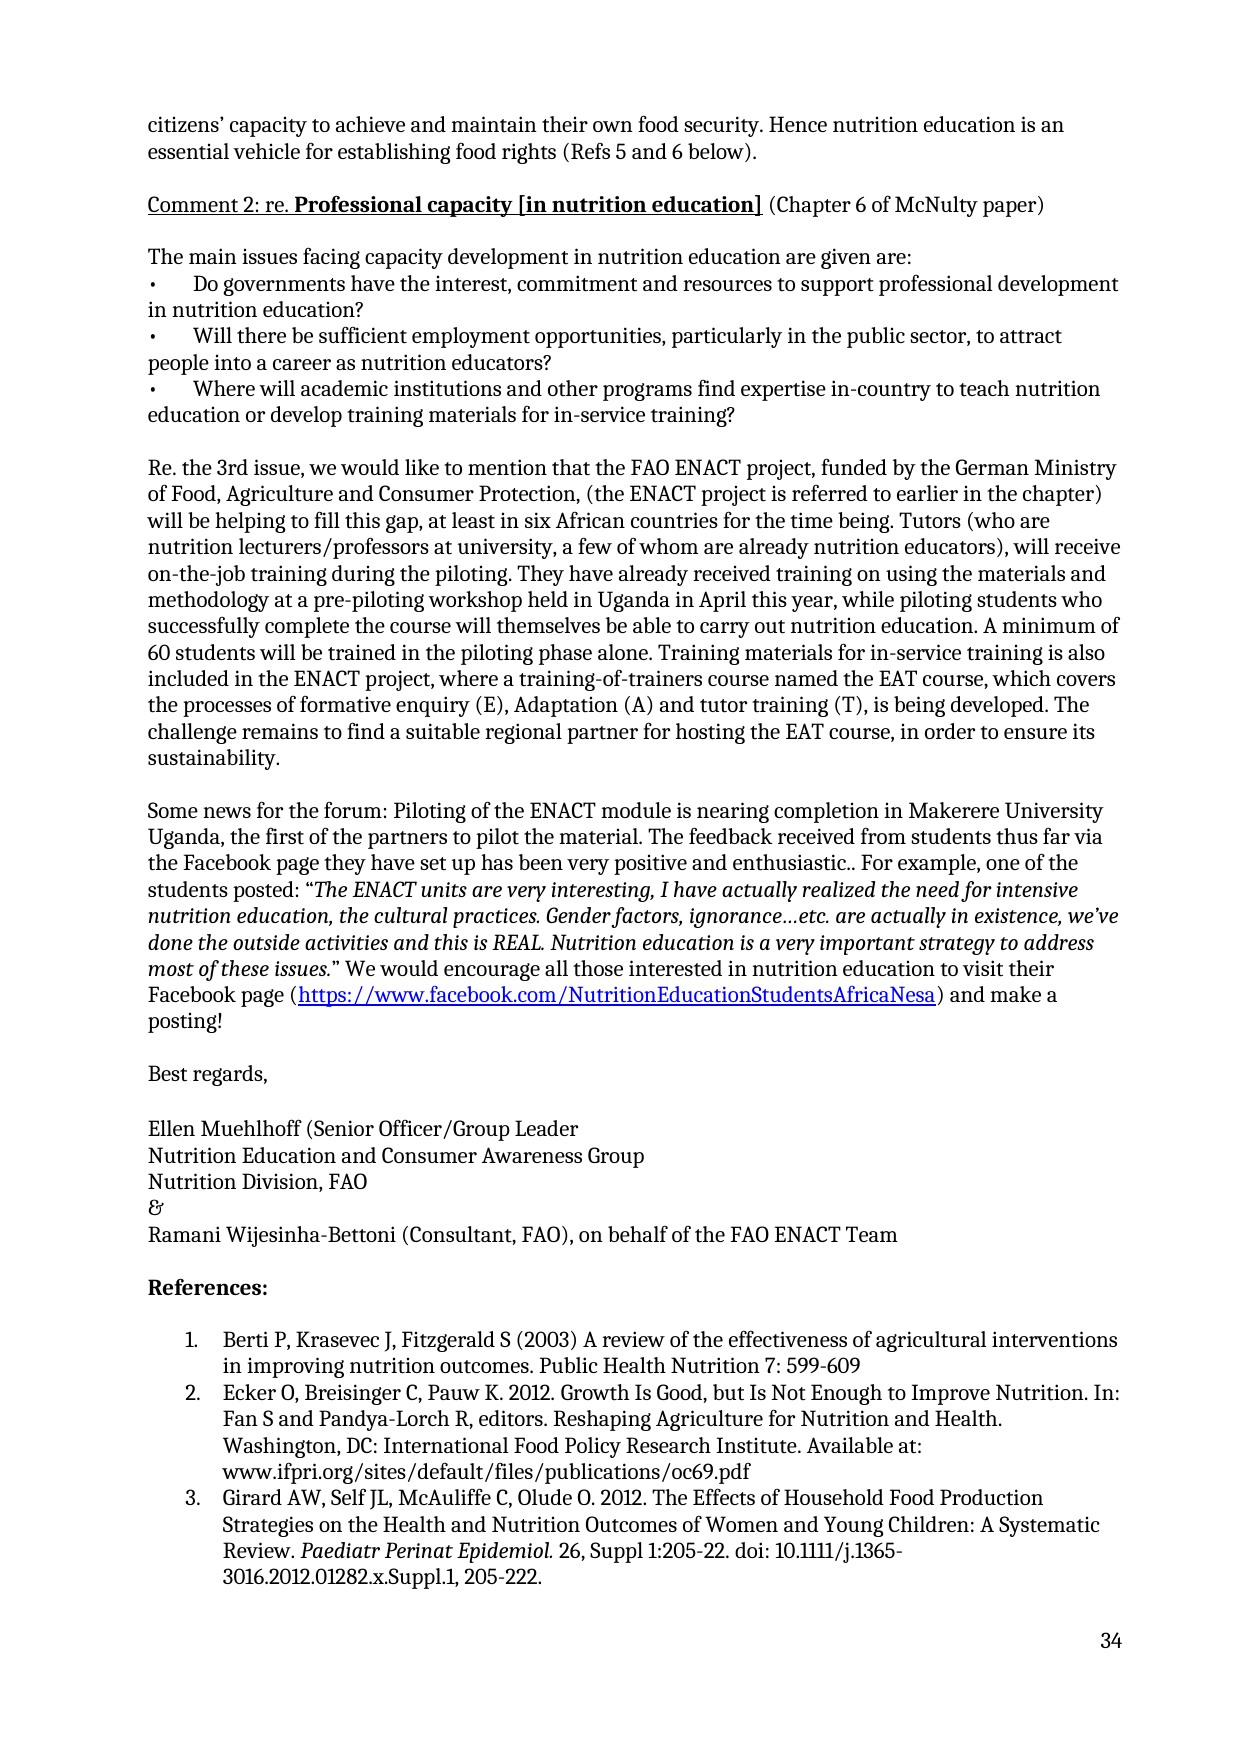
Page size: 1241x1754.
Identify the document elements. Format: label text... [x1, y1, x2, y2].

text Ellen Muehlhoff (Senior Officer/Group Leader Nutrition Education and Consumer Awareness Group Nutrition Division, FAO [148, 1116, 1122, 1195]
list Girard AW, Self JL, McAuliffe C, Olude O. 2012. The Effects of Household Food Production Strategies on the Health and Nutrition Outcomes of Women and Young Children: A Systematic Review. Paediatr Perinat Epidemiol. 26, Suppl 1:205-22. doi: 10.1111/j.1365-3016.2012.01282.x.Suppl.1, 205-222. [185, 1485, 1122, 1591]
text References: [148, 1274, 1122, 1301]
text The main issues facing capacity development in nutrition education are given are: • Do governments have the interest, commitment and resources to support professional development in nutrition education? • Will there be sufficient employment opportunities, particularly in the public sector, to attract people into a career as nutrition educators? • Where will academic institutions and other programs find expertise in-country to teach nutrition education or develop training materials for in-service training? [148, 244, 1122, 428]
list Berti P, Krasevec J, Fitzgerald S (2003) A review of the effectiveness of agricultural interventions in improving nutrition outcomes. Public Health Nutrition 7: 599-609 [185, 1327, 1122, 1380]
text Ramani Wijesinha-Bettoni (Consultant, FAO), on behalf of the FAO ENACT Team [148, 1222, 1122, 1248]
text Best regards, [148, 1061, 1122, 1116]
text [148, 112, 1122, 165]
text & [148, 1195, 1122, 1222]
text Some news for the forum: Piloting of the ENACT module is nearing completion in Makerere University Uganda, the first of the partners to pilot the material. The feedback received from students thus far via the Facebook page they have set up has been very positive and enthusiastic.. For example, one of the students posted: “The ENACT units are very interesting, I have actually realized the need for intensive nutrition education, the cultural practices. Gender factors, ignorance…etc. are actually in existence, we’ve done the outside activities and this is REAL. Nutrition education is a very important strategy to address most of these issues.” We would encourage all those interested in nutrition education to visit their Facebook page (https://www.facebook.com/NutritionEducationStudentsAfricaNesa) and make a posting! [148, 797, 1122, 1035]
list Ecker O, Breisinger C, Pauw K. 2012. Growth Is Good, but Is Not Enough to Improve Nutrition. In: Fan S and Pandya-Lorch R, editors. Reshaping Agriculture for Nutrition and Health. Washington, DC: International Food Policy Research Institute. Available at: www.ifpri.org/sites/default/files/publications/oc69.pdf [185, 1380, 1122, 1485]
text Comment 2: re. Professional capacity [in nutrition education] (Chapter 6 of McNulty paper) [148, 191, 1122, 218]
text Re. the 3rd issue, we would like to mention that the FAO ENACT project, funded by the German Ministry of Food, Agriculture and Consumer Protection, (the ENACT project is referred to earlier in the chapter) will be helping to fill this gap, at least in six African countries for the time being. Tutors (who are nutrition lecturers/professors at university, a few of whom are already nutrition educators), will receive on-the-job training during the piloting. They have already received training on using the materials and methodology at a pre-piloting workshop held in Uganda in April this year, while piloting students who successfully complete the course will themselves be able to carry out nutrition education. A minimum of 60 students will be trained in the piloting phase alone. Training materials for in-service training is also included in the ENACT project, where a training-of-trainers course named the EAT course, which covers the processes of formative enquiry (E), Adaptation (A) and tutor training (T), is being developed. The challenge remains to find a suitable regional partner for hosting the EAT course, in order to ensure its sustainability. [148, 455, 1122, 771]
